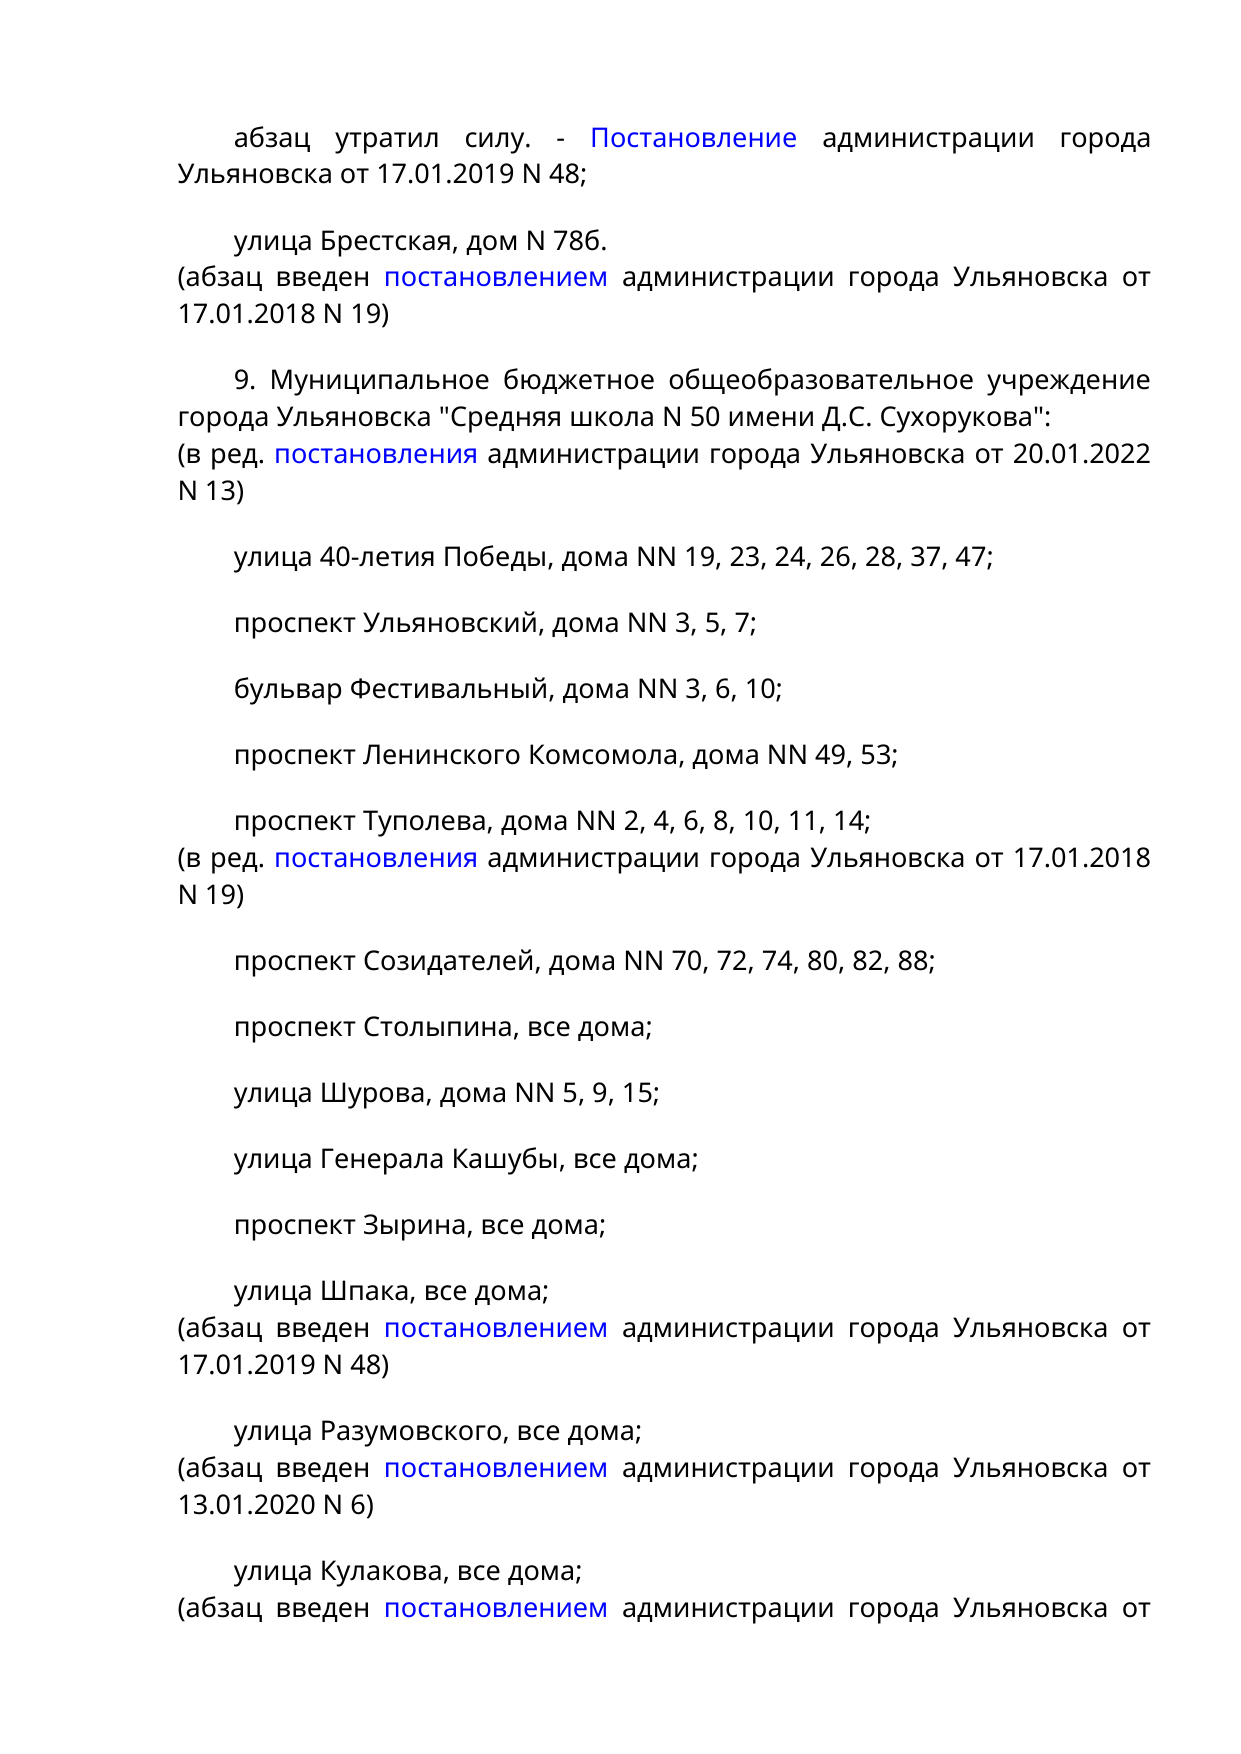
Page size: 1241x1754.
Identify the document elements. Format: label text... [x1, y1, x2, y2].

text улица 40-летия Победы, дома NN 19, 23, 24, 26, 28, 37, 47; [177, 537, 1152, 574]
text абзац утратил силу. - Постановление администрации города Ульяновска от 17.01.2019 N 48; [177, 118, 1152, 192]
text проспект Ульяновский, дома NN 3, 5, 7; [177, 603, 1152, 640]
text проспект Созидателей, дома NN 70, 72, 74, 80, 82, 88; [177, 941, 1152, 978]
text улица Разумовского, все дома; [177, 1411, 1152, 1448]
text проспект Столыпина, все дома; [177, 1007, 1152, 1044]
text 9. Муниципальное бюджетное общеобразовательное учреждение города Ульяновска "Средняя школа N 50 имени Д.С. Сухорукова": [177, 361, 1152, 434]
text (в ред. постановления администрации города Ульяновска от 20.01.2022 N 13) [177, 434, 1152, 508]
text проспект Зырина, все дома; [177, 1206, 1152, 1242]
text (абзац введен постановлением администрации города Ульяновска от 17.01.2018 N 19) [177, 258, 1152, 332]
text (в ред. постановления администрации города Ульяновска от 17.01.2018 N 19) [177, 838, 1152, 912]
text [177, 1588, 1152, 1625]
text (абзац введен постановлением администрации города Ульяновска от 17.01.2019 N 48) [177, 1308, 1152, 1382]
text бульвар Фестивальный, дома NN 3, 6, 10; [177, 669, 1152, 706]
text проспект Туполева, дома NN 2, 4, 6, 8, 10, 11, 14; [177, 802, 1152, 838]
text проспект Ленинского Комсомола, дома NN 49, 53; [177, 736, 1152, 772]
text улица Шурова, дома NN 5, 9, 15; [177, 1073, 1152, 1110]
text улица Генерала Кашубы, все дома; [177, 1139, 1152, 1176]
text улица Кулакова, все дома; [177, 1551, 1152, 1588]
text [177, 1448, 1152, 1522]
text улица Шпака, все дома; [177, 1272, 1152, 1308]
text улица Брестская, дом N 78б. [177, 221, 1152, 258]
